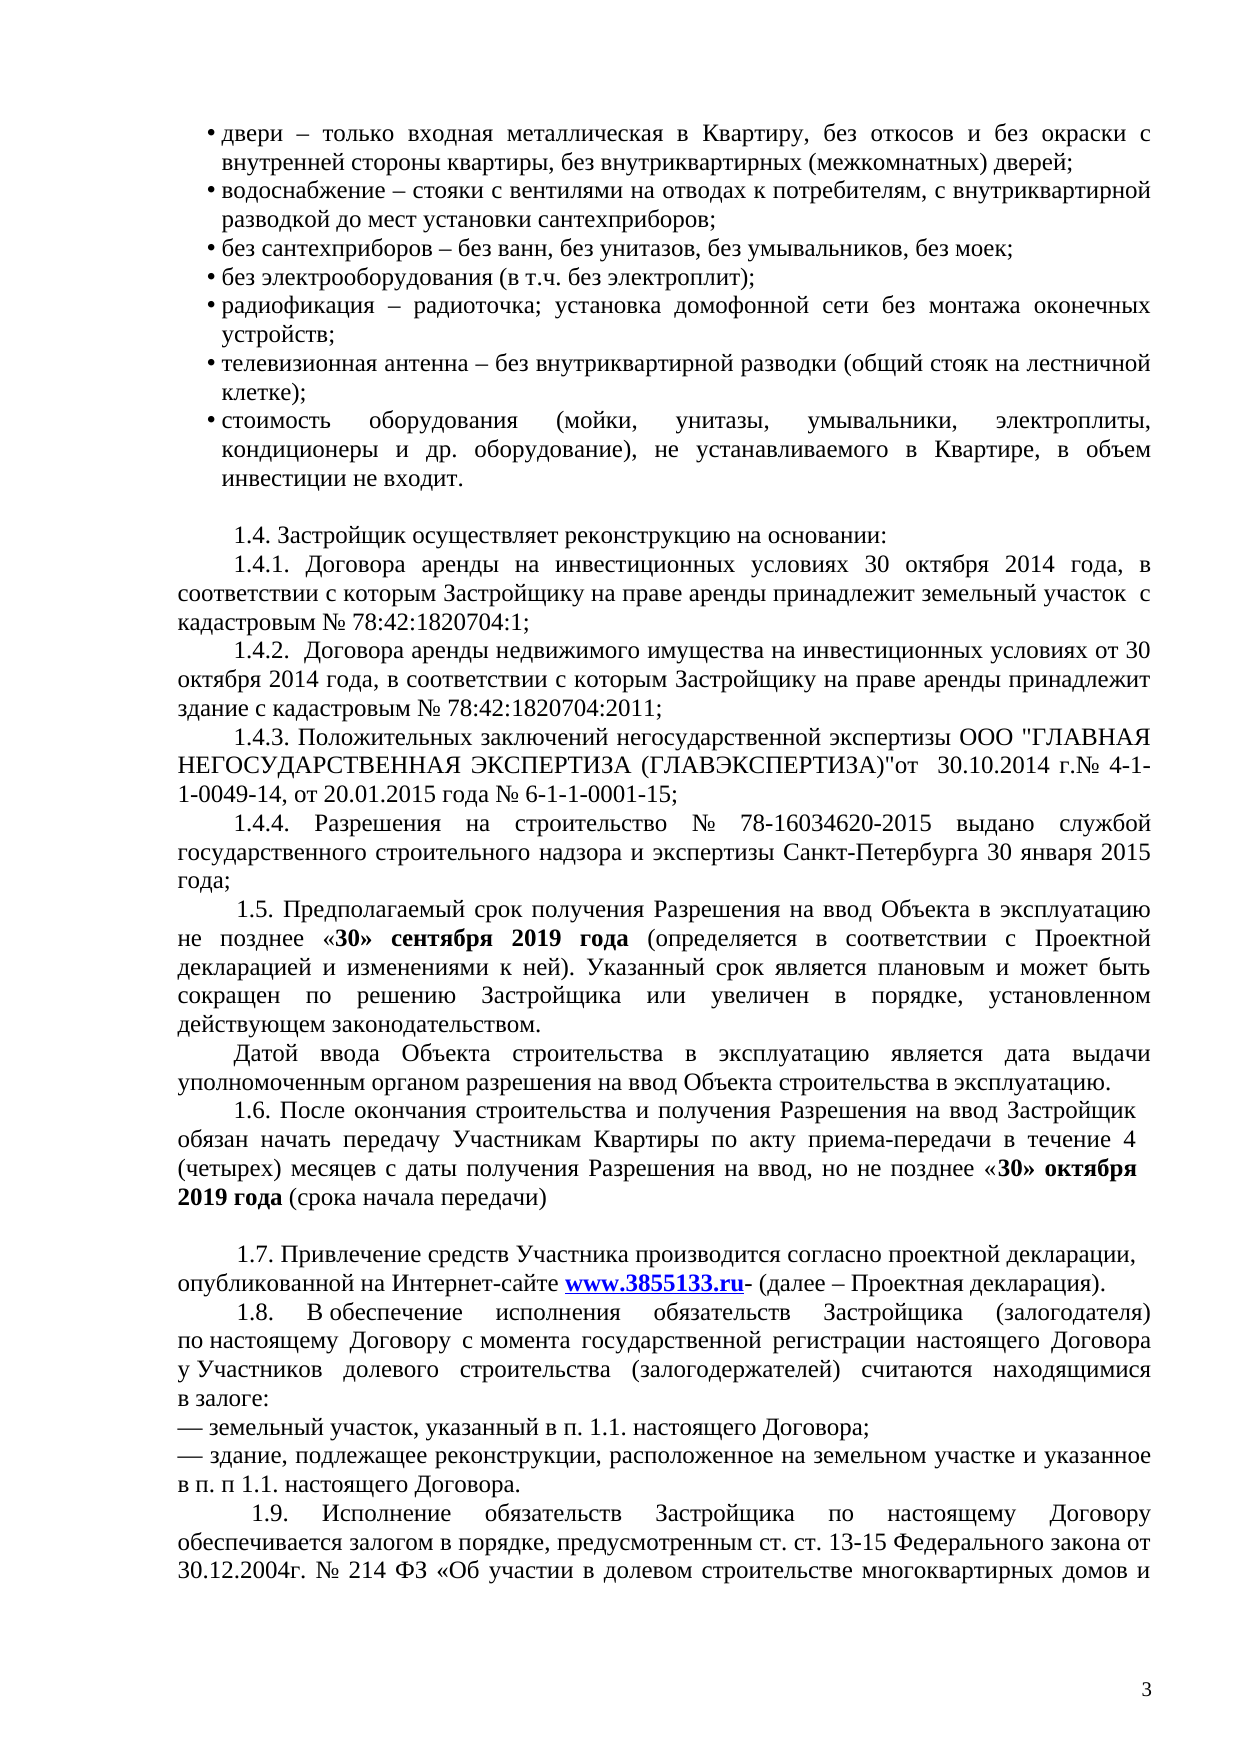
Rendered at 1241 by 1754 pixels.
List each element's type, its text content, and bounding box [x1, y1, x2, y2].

list 1.5. Предполагаемый срок получения Разрешения на ввод Объекта в эксплуатацию не позднее «30» сентября 2019 года (определяется в соответствии с Проектной декларацией и изменениями к ней). Указанный срок является плановым и может быть сокращен по решению Застройщика или увеличен в порядке, установленном действующем законодательством. [177, 894, 1152, 1038]
list радиофикация – радиоточка; установка домофонной сети без монтажа оконечных устройств; [207, 291, 1152, 348]
text 1.7. Привлечение средств Участника производится согласно проектной декларации, опубликованной на Интернет-сайте www.3855133.ru- (далее – Проектная декларация). [177, 1239, 1137, 1297]
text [177, 1498, 1152, 1584]
text 1.4.1. Договора аренды на инвестиционных условиях 30 октября 2014 года, в соответствии с которым Застройщику на праве аренды принадлежит земельный участок с кадастровым № 78:42:1820704:1; [177, 549, 1152, 636]
text Датой ввода Объекта строительства в эксплуатацию является дата выдачи уполномоченным органом разрешения на ввод Объекта строительства в эксплуатацию. [177, 1038, 1152, 1096]
list без электрооборудования (в т.ч. без электроплит); [207, 262, 1152, 291]
text — земельный участок, указанный в п. 1.1. настоящего Договора; [177, 1412, 1152, 1441]
list стоимость оборудования (мойки, унитазы, умывальники, электроплиты, кондиционеры и др. оборудование), не устанавливаемого в Квартире, в объем инвестиции не входит. [207, 406, 1152, 492]
text — здание, подлежащее реконструкции, расположенное на земельном участке и указанное в п. п 1.1. настоящего Договора. [177, 1441, 1152, 1498]
list телевизионная антенна – без внутриквартирной разводки (общий стояк на лестничной клетке); [207, 348, 1152, 406]
text 1.8. В обеспечение исполнения обязательств Застройщика (залогодателя) по настоящему Договору с момента государственной регистрации настоящего Договора у Участников долевого строительства (залогодержателей) считаются находящимися в залоге: [177, 1297, 1152, 1412]
text 1.4.3. Положительных заключений негосударственной экспертизы ООО "ГЛАВНАЯ НЕГОСУДАРСТВЕННАЯ ЭКСПЕРТИЗА (ГЛАВЭКСПЕРТИЗА)"от 30.10.2014 г.№ 4-1-1-0049-14, от 20.01.2015 года № 6-1-1-0001-15; [177, 722, 1152, 808]
list без сантехприборов – без ванн, без унитазов, без умывальников, без моек; [207, 233, 1152, 262]
text 1.6. После окончания строительства и получения Разрешения на ввод Застройщик обязан начать передачу Участникам Квартиры по акту приема-передачи в течение 4 (четырех) месяцев с даты получения Разрешения на ввод, но не позднее «30» октября 2019 года (срока начала передачи) [177, 1096, 1137, 1211]
text 1.4. Застройщик осуществляет реконструкцию на основании: [177, 521, 1152, 549]
list двери – только входная металлическая в Квартиру, без откосов и без окраски с внутренней стороны квартиры, без внутриквартирных (межкомнатных) дверей; [207, 118, 1152, 176]
text 1.4.4. Разрешения на строительство № 78-16034620-2015 выдано службой государственного строительного надзора и экспертизы Санкт-Петербурга 30 января 2015 года; [177, 808, 1152, 894]
list водоснабжение – стояки с вентилями на отводах к потребителям, с внутриквартирной разводкой до мест установки сантехприборов; [207, 176, 1152, 233]
text 1.4.2. Договора аренды недвижимого имущества на инвестиционных условиях от 30 октября 2014 года, в соответствии с которым Застройщику на праве аренды принадлежит здание с кадастровым № 78:42:1820704:2011; [177, 636, 1152, 722]
